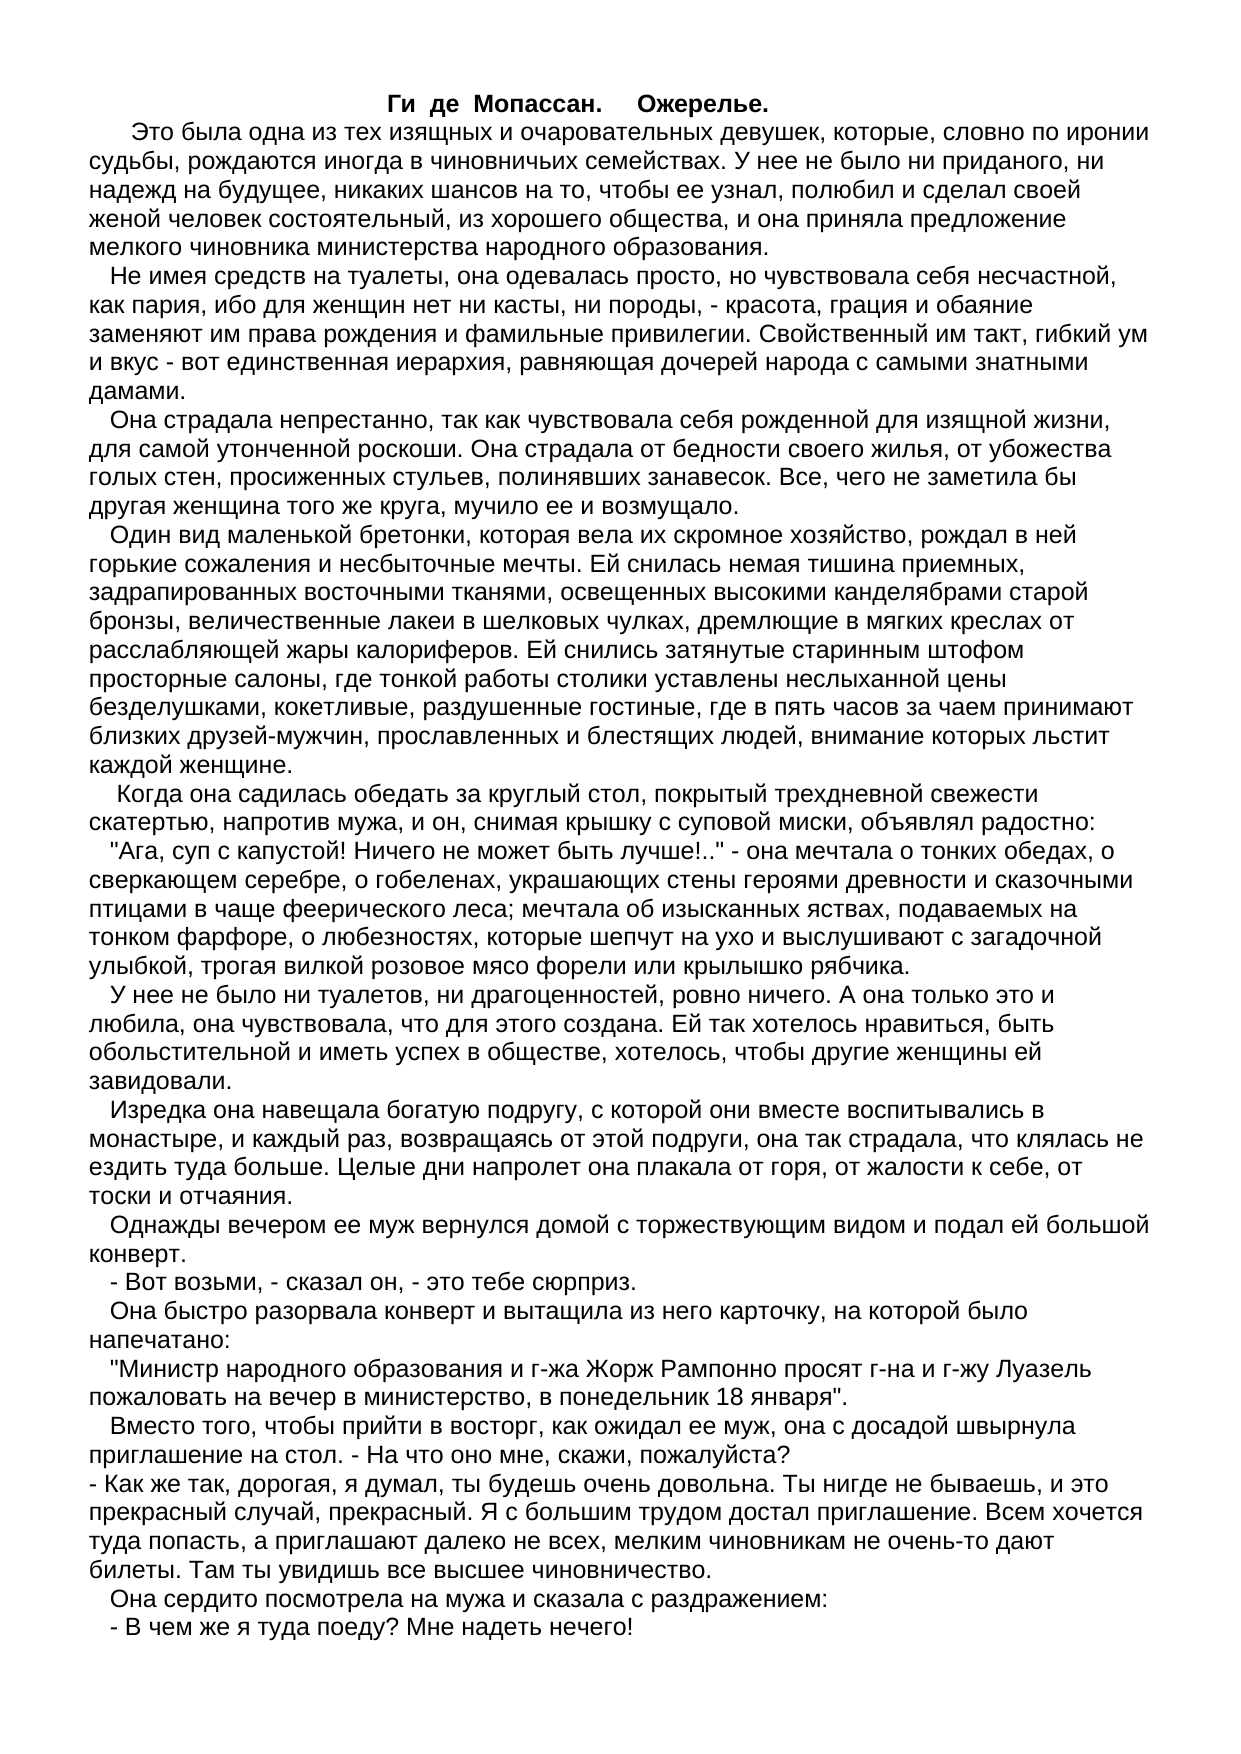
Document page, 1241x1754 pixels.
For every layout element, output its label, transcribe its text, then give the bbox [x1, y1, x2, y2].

text Это была одна из тех изящных и очаровательных девушек, которые, словно по иронии судьбы, рождаются иногда в чиновничьих семействах. У нее не было ни приданого, ни надежд на будущее, никаких шансов на то, чтобы ее узнал, полюбил и сделал своей женой человек состоятельный, из хорошего общества, и она приняла предложение мелкого чиновника министерства народного образования. Не имея средств на туалеты, она одевалась просто, но чувствовала себя несчастной, как пария, ибо для женщин нет ни касты, ни породы, - красота, грация и обаяние заменяют им права рождения и фамильные привилегии. Свойственный им такт, гибкий ум и вкус - вот единственная иерархия, равняющая дочерей народа с самыми знатными дамами. Она страдала непрестанно, так как чувствовала себя рожденной для изящной жизни, для самой утонченной роскоши. Она страдала от бедности своего жилья, от убожества голых стен, просиженных стульев, полинявших занавесок. Все, чего не заметила бы другая женщина того же круга, мучило ее и возмущало. Один вид маленькой бретонки, которая вела их скромное хозяйство, рождал в ней горькие сожаления и несбыточные мечты. Ей снилась немая тишина приемных, задрапированных восточными тканями, освещенных высокими канделябрами старой бронзы, величественные лакеи в шелковых чулках, дремлющие в мягких креслах от расслабляющей жары калориферов. Ей снились затянутые старинным штофом просторные салоны, где тонкой работы столики уставлены неслыханной цены безделушками, кокетливые, раздушенные гостиные, где в пять часов за чаем принимают близких друзей-мужчин, прославленных и блестящих людей, внимание которых льстит каждой женщине. Когда она садилась обедать за круглый стол, покрытый трехдневной свежести скатертью, напротив мужа, и он, снимая крышку с суповой миски, объявлял радостно: "Ага, суп с капустой! Ничего не может быть лучше!.." - она мечтала о тонких обедах, о сверкающем серебре, о гобеленах, украшающих стены героями древности и сказочными птицами в чаще феерического леса; мечтала об изысканных яствах, подаваемых на тонком фарфоре, о любезностях, которые шепчут на ухо и выслушивают с загадочной улыбкой, трогая вилкой розовое мясо форели или крылышко рябчика. У нее не было ни туалетов, ни драгоценностей, ровно ничего. А она только это и любила, она чувствовала, что для этого создана. Ей так хотелось нравиться, быть обольстительной и иметь успех в обществе, хотелось, чтобы другие женщины ей завидовали. Изредка она навещала богатую подругу, с которой они вместе воспитывались в монастыре, и каждый раз, возвращаясь от этой подруги, она так страдала, что клялась не ездить туда больше. Целые дни напролет она плакала от горя, от жалости к себе, от тоски и отчаяния. Однажды вечером ее муж вернулся домой с торжествующим видом и подал ей большой конверт. - Вот возьми, - сказал он, - это тебе сюрприз. Она быстро разорвала конверт и вытащила из него карточку, на которой было напечатано: "Министр народного образования и г-жа Жорж Рампонно просят г-на и г-жу Луазель пожаловать на вечер в министерство, в понедельник 18 января". Вместо того, чтобы прийти в восторг, как ожидал ее муж, она с досадой швырнула приглашение на стол. - На что оно мне, скажи, пожалуйста? [89, 117, 1152, 1469]
text Ги де Мопассан. Ожерелье. [89, 89, 1152, 117]
text - Как же так, дорогая, я думал, ты будешь очень довольна. Ты нигде не бываешь, и это прекрасный случай, прекрасный. Я с большим трудом достал приглашение. Всем хочется туда попасть, а приглашают далеко не всех, мелким чиновникам не очень-то дают билеты. Там ты увидишь все высшее чиновничество. Она сердито посмотрела на мужа и сказала с раздражением: - В чем же я туда поеду? Мне надеть нечего! [89, 1469, 1152, 1641]
